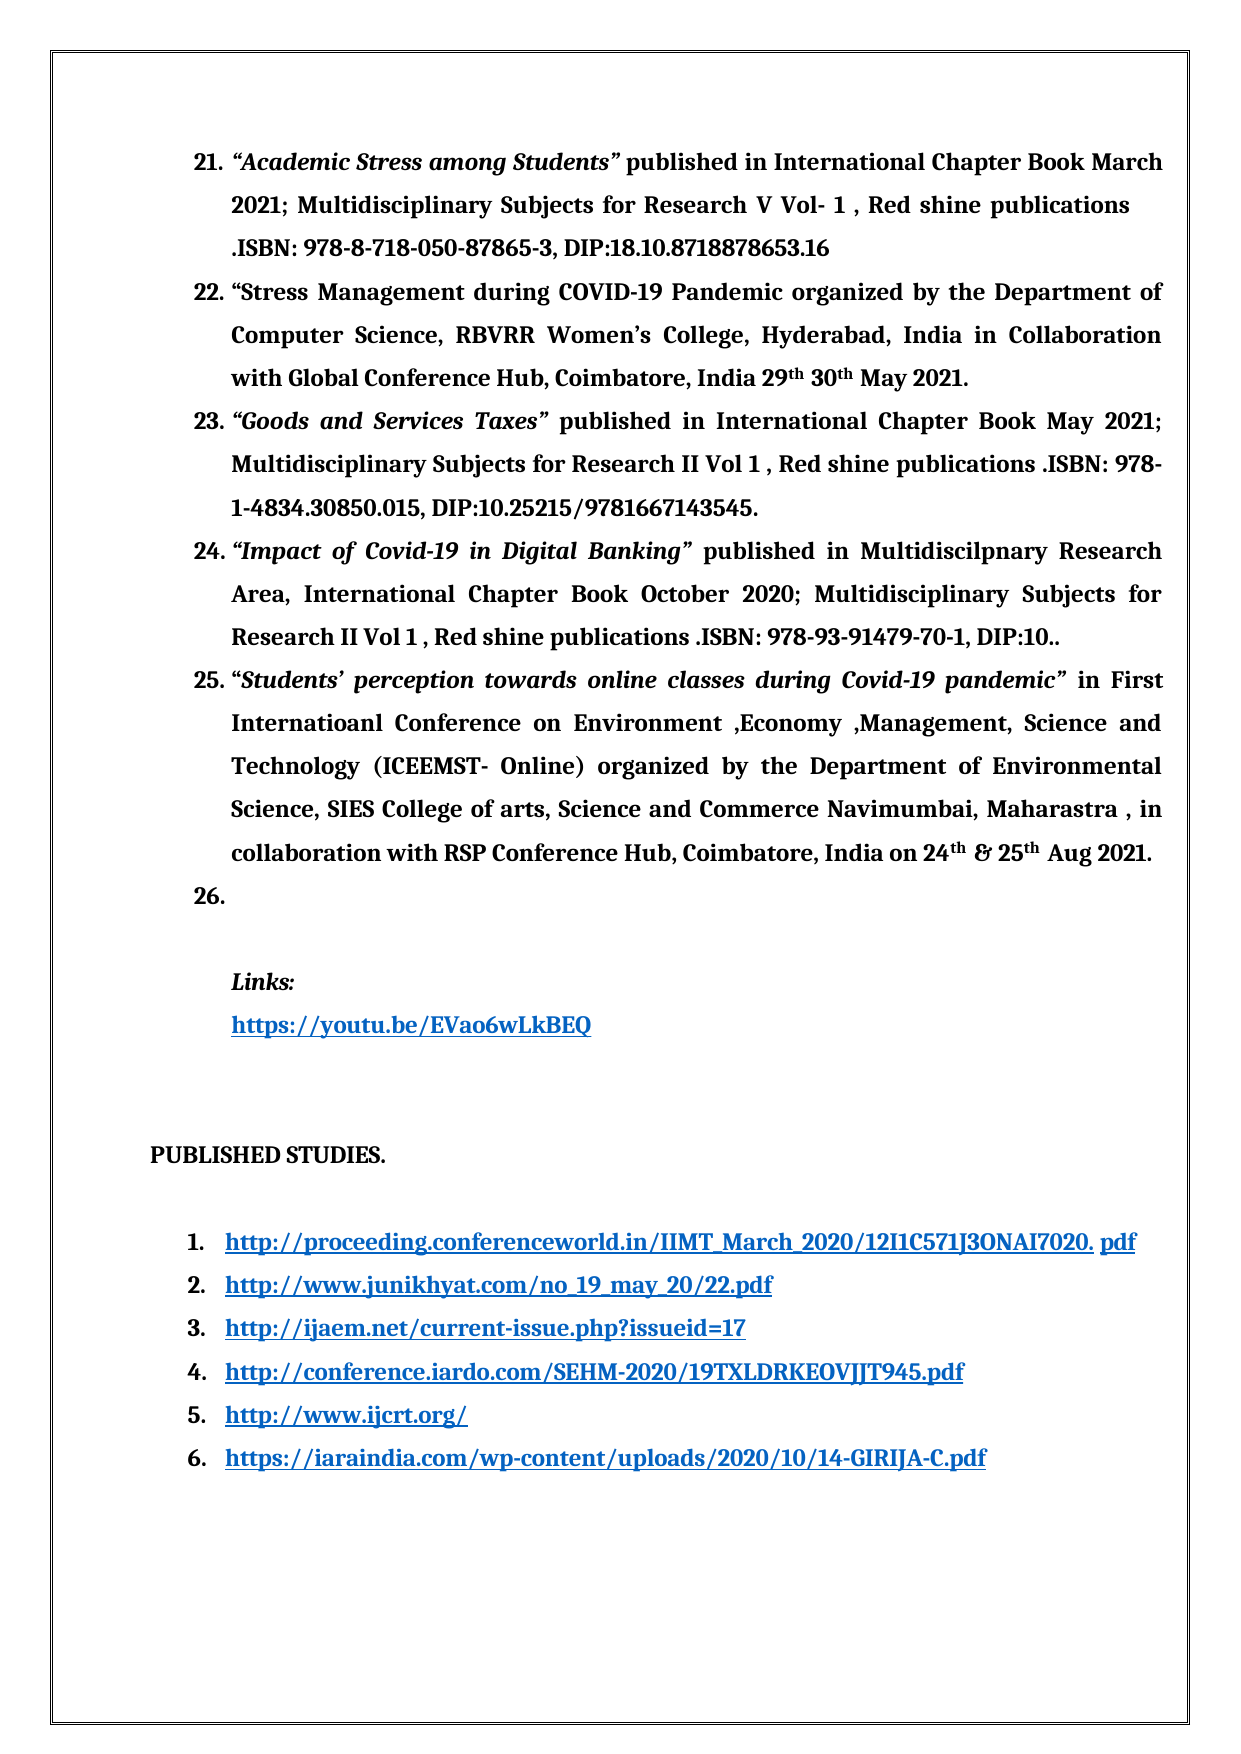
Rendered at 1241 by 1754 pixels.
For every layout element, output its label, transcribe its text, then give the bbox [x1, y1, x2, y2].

list “Goods and Services Taxes” published in International Chapter Book May 2021; Multidisciplinary Subjects for Research II Vol 1 , Red shine publications .ISBN: 978-1-4834.30850.015, DIP:10.25215/9781667143545. [194, 407, 1163, 522]
list http://conference.iardo.com/SEHM-2020/19TXLDRKEOVJJT945.pdf [187, 1358, 1173, 1386]
list http://www.ijcrt.org/ [187, 1401, 1173, 1430]
list http://www.junikhyat.com/no_19_may_20/22.pdf [187, 1271, 1173, 1299]
list “Academic Stress among Students” published in International Chapter Book March 2021; Multidisciplinary Subjects for Research V Vol- 1 , Red shine publications [194, 148, 1163, 220]
text https://youtu.be/EVao6wLkBEQ [231, 1011, 1173, 1040]
list http://proceeding.conferenceworld.in/IIMT_March_2020/12I1C571J3ONAI7020. pdf [187, 1228, 1155, 1256]
list “Stress Management during COVID-19 Pandemic organized by the Department of Computer Science, RBVRR Women’s College, Hyderabad, India in Collaboration with Global Conference Hub, Coimbatore, India 29th 30th May 2021. [194, 278, 1163, 393]
text .ISBN: 978-8-718-050-87865-3, DIP:18.10.8718878653.16 [231, 234, 1173, 263]
list http://ijaem.net/current-issue.php?issueid=17 [187, 1314, 1173, 1343]
list “Students’ perception towards online classes during Covid-19 pandemic” in First Internatioanl Conference on Environment ,Economy ,Management, Science and Technology (ICEEMST- Online) organized by the Department of Environmental Science, SIES College of arts, Science and Commerce Navimumbai, Maharastra , in collaboration with RSP Conference Hub, Coimbatore, India on 24th & 25th Aug 2021. [194, 666, 1163, 867]
text PUBLISHED STUDIES. [150, 1141, 1173, 1170]
text Links: [231, 968, 1173, 997]
list https://iaraindia.com/wp-content/uploads/2020/10/14-GIRIJA-C.pdf [187, 1444, 1173, 1473]
list “Impact of Covid-19 in Digital Banking” published in Multidiscilpnary Research Area, International Chapter Book October 2020; Multidisciplinary Subjects for Research II Vol 1 , Red shine publications .ISBN: 978-93-91479-70-1, DIP:10.. [194, 537, 1163, 652]
